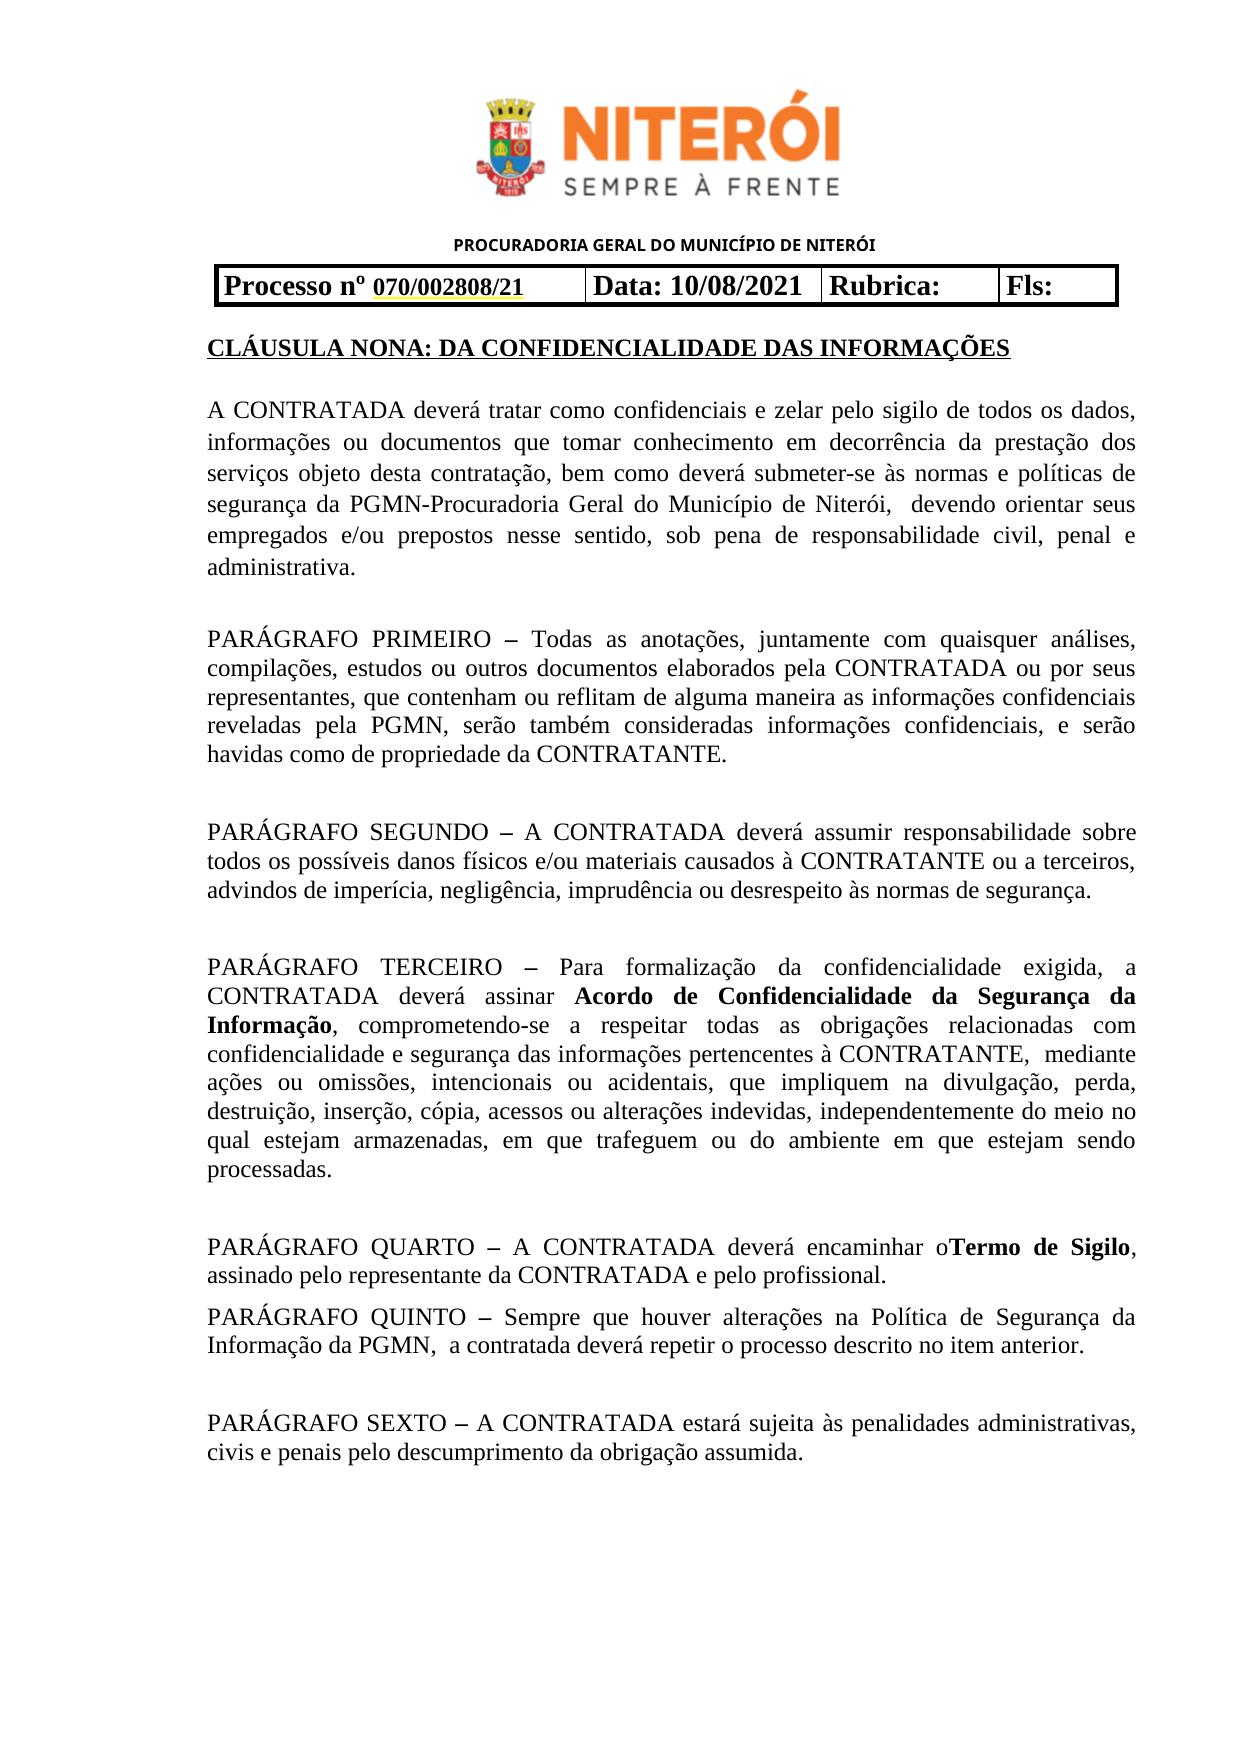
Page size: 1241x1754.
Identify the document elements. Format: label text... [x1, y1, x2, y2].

subtitle PARÁGRAFO QUARTO – A CONTRATADA deverá encaminhar oTermo de Sigilo, assinado pelo representante da CONTRATADA e pelo profissional. [207, 1232, 1137, 1289]
subtitle PARÁGRAFO TERCEIRO – Para formalização da confidencialidade exigida, a CONTRATADA deverá assinar Acordo de Confidencialidade da Segurança da Informação, comprometendo-se a respeitar todas as obrigações relacionadas com confidencialidade e segurança das informações pertencentes à CONTRATANTE, mediante ações ou omissões, intencionais ou acidentais, que impliquem na divulgação, perda, destruição, inserção, cópia, acessos ou alterações indevidas, independentemente do meio no qual estejam armazenadas, em que trafeguem ou do ambiente em que estejam sendo processadas. [207, 952, 1137, 1182]
subtitle PARÁGRAFO SEGUNDO – A CONTRATADA deverá assumir responsabilidade sobre todos os possíveis danos físicos e/ou materiais causados à CONTRATANTE ou a terceiros, advindos de imperícia, negligência, imprudência ou desrespeito às normas de segurança. [207, 817, 1137, 903]
subtitle PARÁGRAFO PRIMEIRO – Todas as anotações, juntamente com quaisquer análises, compilações, estudos ou outros documentos elaborados pela CONTRATADA ou por seus representantes, que contenham ou reflitam de alguma maneira as informações confidenciais reveladas pela PGMN, serão também consideradas informações confidenciais, e serão havidas como de propriedade da CONTRATANTE. [207, 624, 1137, 768]
picture [465, 75, 864, 211]
text CLÁUSULA NONA: DA CONFIDENCIALIDADE DAS INFORMAÇÕES [207, 331, 1137, 362]
text A CONTRATADA deverá tratar como confidenciais e zelar pelo sigilo de todos os dados, informações ou documentos que tomar conhecimento em decorrência da prestação dos serviços objeto desta contratação, bem como deverá submeter-se às normas e políticas de segurança da PGMN-Procuradoria Geral do Município de Niterói, devendo orientar seus empregados e/ou prepostos nesse sentido, sob pena de responsabilidade civil, penal e administrativa. [207, 393, 1137, 581]
subtitle PARÁGRAFO SEXTO – A CONTRATADA estará sujeita às penalidades administrativas, civis e penais pelo descumprimento da obrigação assumida. [207, 1408, 1137, 1466]
subtitle PARÁGRAFO QUINTO – Sempre que houver alterações na Política de Segurança da Informação da PGMN, a contratada deverá repetir o processo descrito no item anterior. [207, 1302, 1137, 1359]
